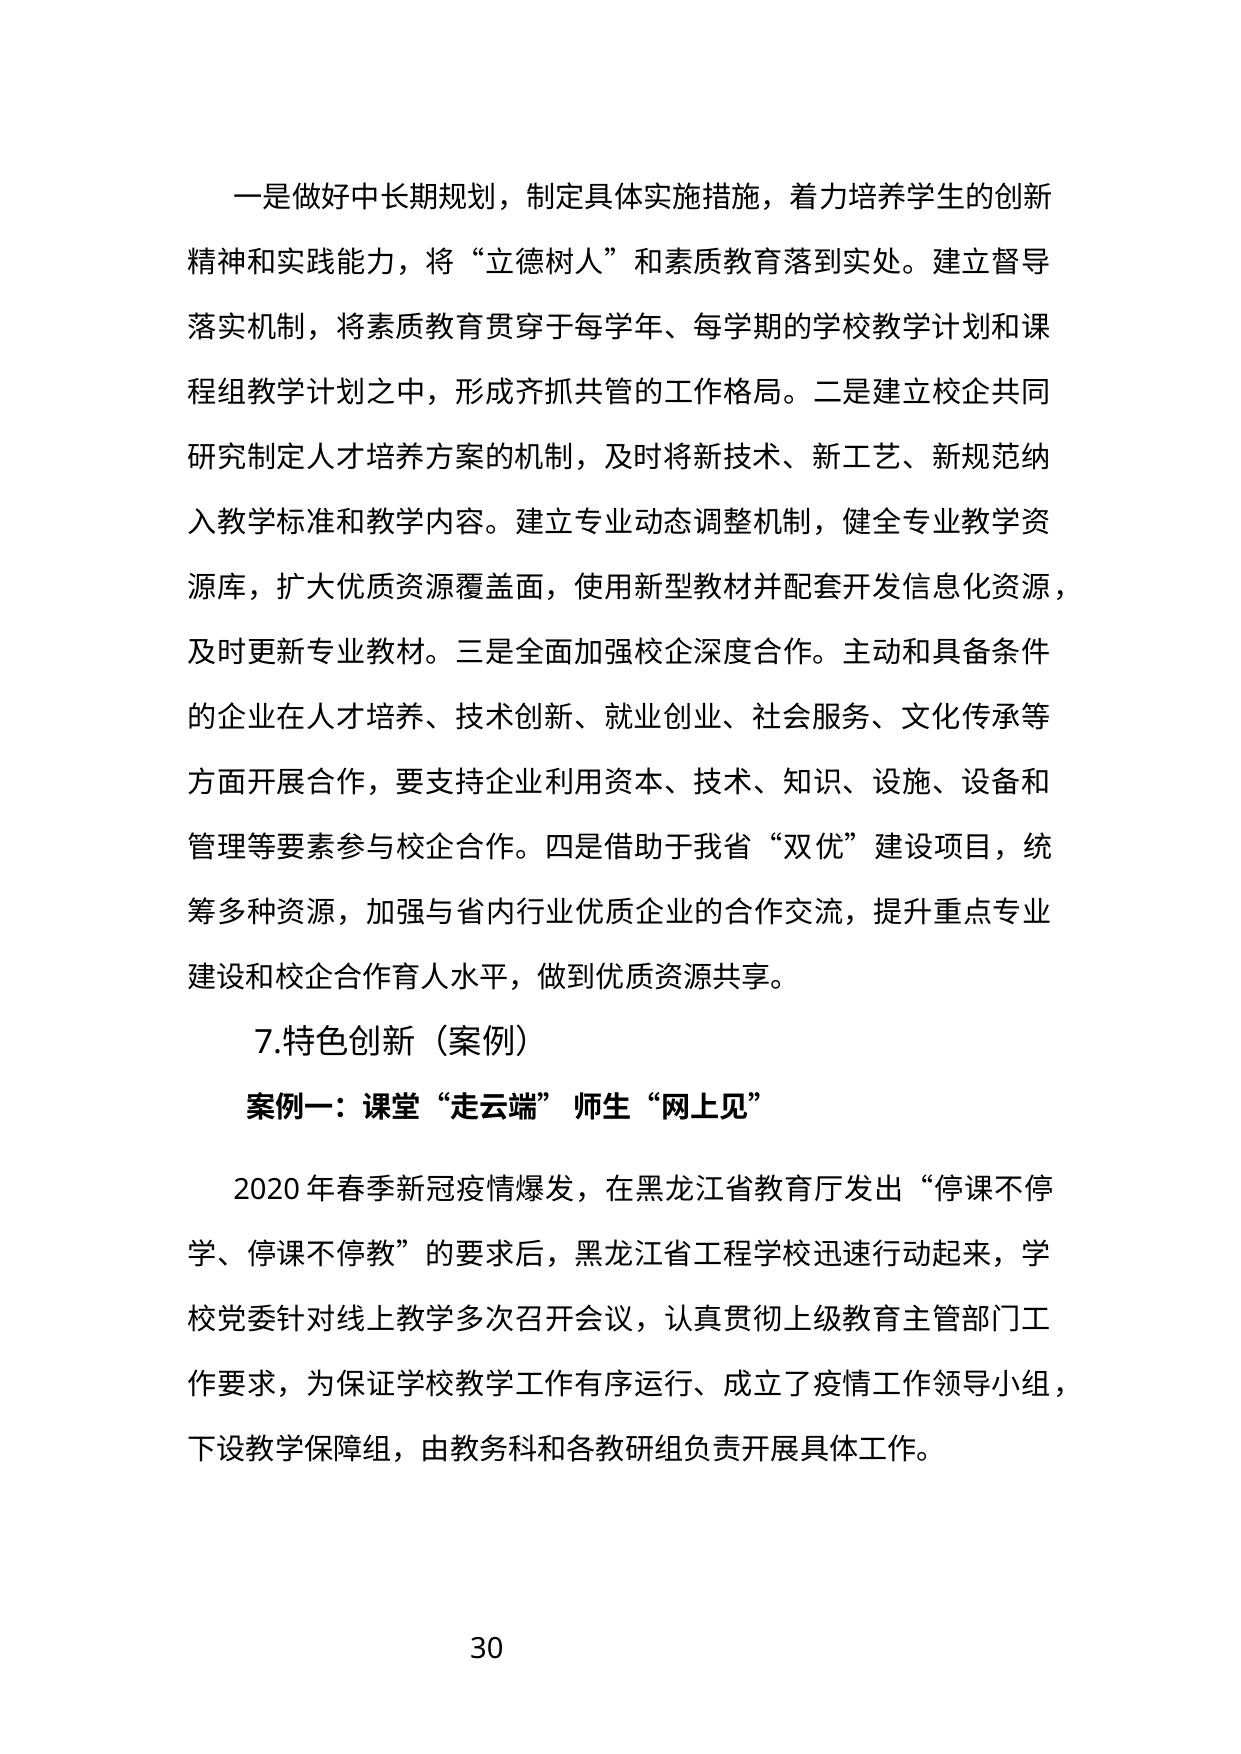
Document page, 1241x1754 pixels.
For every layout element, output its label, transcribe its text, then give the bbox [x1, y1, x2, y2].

text 一是做好中长期规划，制定具体实施措施，着力培养学生的创新精神和实践能力，将“立德树人”和素质教育落到实处。建立督导落实机制，将素质教育贯穿于每学年、每学期的学校教学计划和课程组教学计划之中，形成齐抓共管的工作格局。二是建立校企共同研究制定人才培养方案的机制，及时将新技术、新工艺、新规范纳入教学标准和教学内容。建立专业动态调整机制，健全专业教学资源库，扩大优质资源覆盖面，使用新型教材并配套开发信息化资源，及时更新专业教材。三是全面加强校企深度合作。主动和具备条件的企业在人才培养、技术创新、就业创业、社会服务、文化传承等方面开展合作，要支持企业利用资本、技术、知识、设施、设备和管理等要素参与校企合作。四是借助于我省“双优”建设项目，统筹多种资源，加强与省内行业优质企业的合作交流，提升重点专业建设和校企合作育人水平，做到优质资源共享。 [187, 162, 1053, 1007]
text 2020年春季新冠疫情爆发，在黑龙江省教育厅发出“停课不停学、停课不停教”的要求后，黑龙江省工程学校迅速行动起来，学校党委针对线上教学多次召开会议，认真贯彻上级教育主管部门工作要求，为保证学校教学工作有序运行、成立了疫情工作领导小组，下设教学保障组，由教务科和各教研组负责开展具体工作。 [187, 1154, 1053, 1479]
subtitle 7.特色创新（案例） [187, 1007, 1053, 1072]
subtitle 案例一：课堂“走云端” 师生“网上见” [187, 1072, 1053, 1137]
